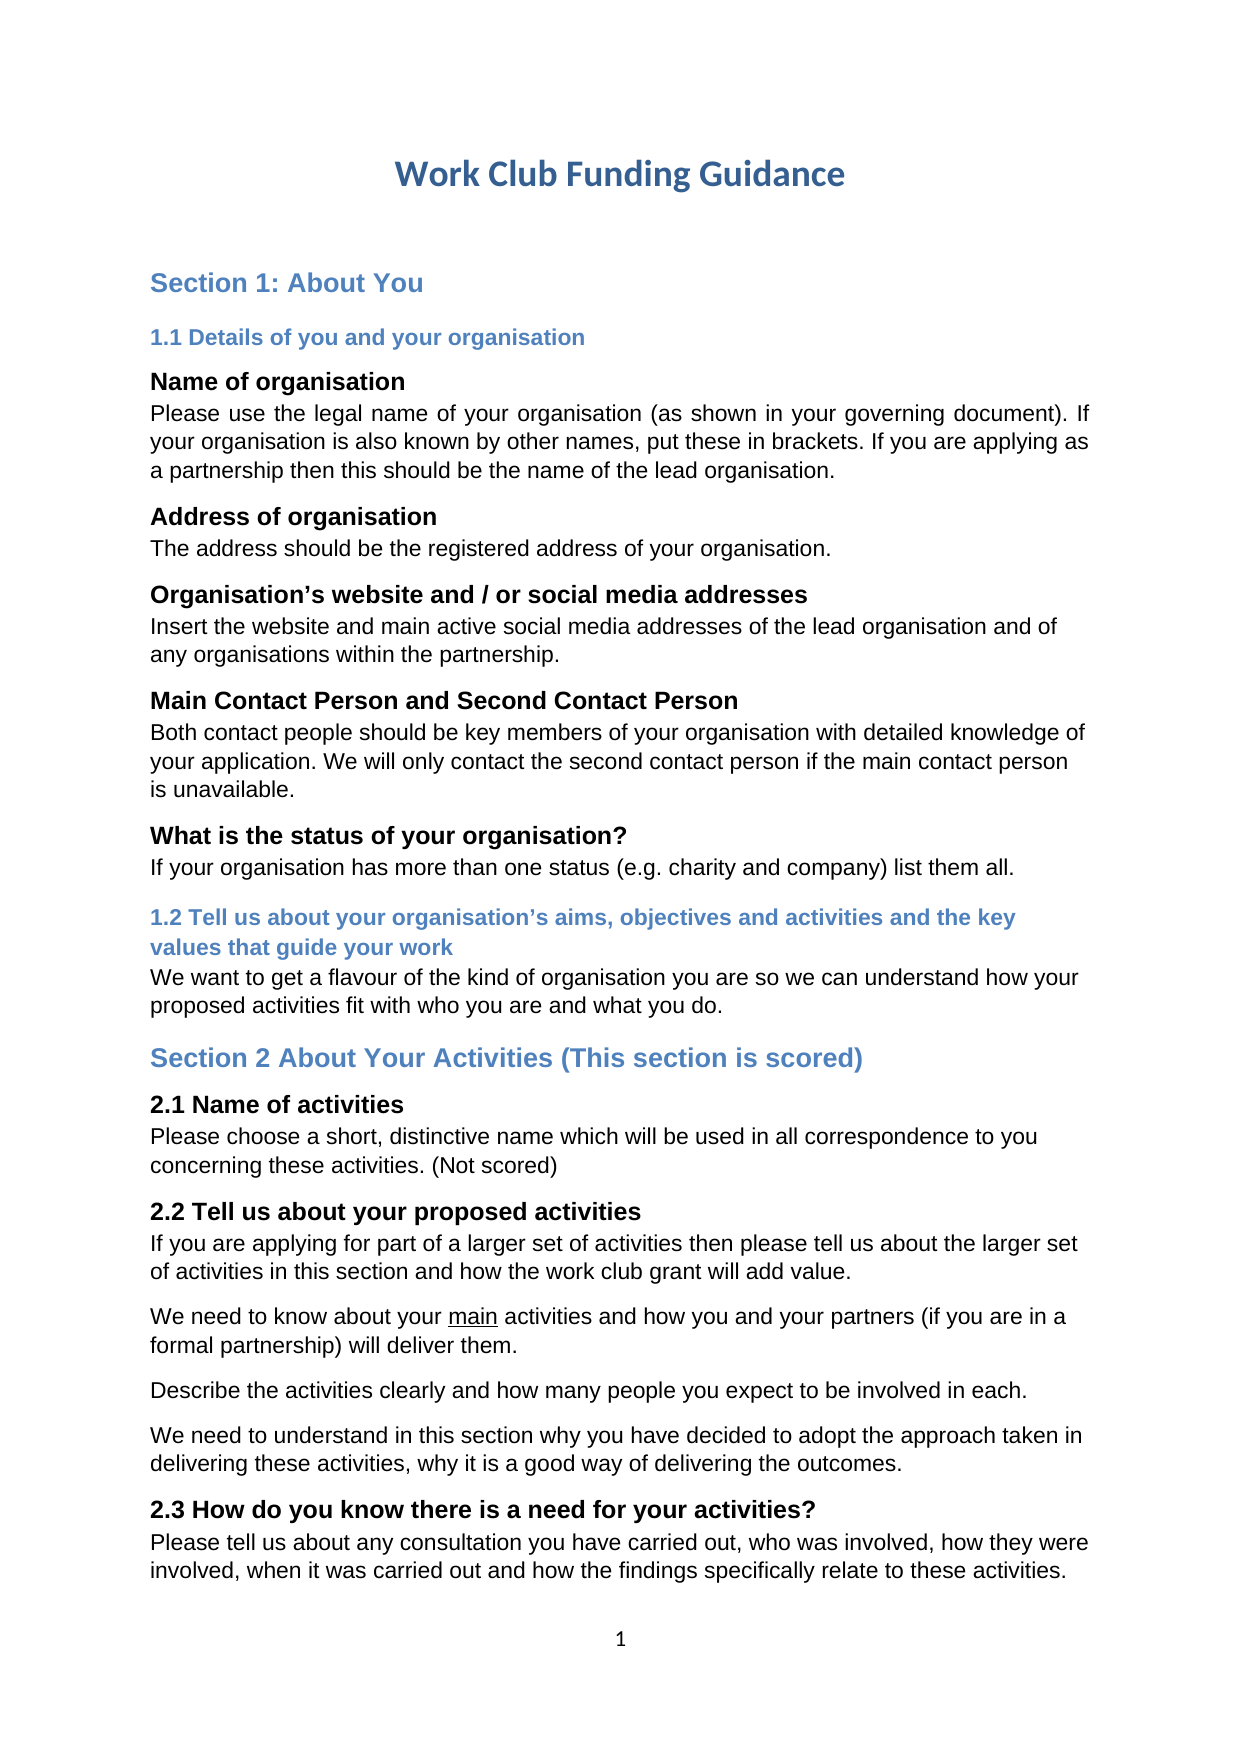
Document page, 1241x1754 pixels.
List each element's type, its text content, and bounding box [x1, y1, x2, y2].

text If you are applying for part of a larger set of activities then please tell us about the larger set of activities in this section and how the work club grant will add value. [150, 1230, 1090, 1284]
text We need to understand in this section why you have decided to adopt the approach taken in delivering these activities, why it is a good way of delivering the outcomes. [150, 1422, 1090, 1477]
subtitle 1.2 Tell us about your organisation’s aims, objectives and activities and the key values that guide your work [150, 904, 1090, 960]
subtitle What is the status of your organisation? [150, 821, 1090, 850]
subtitle Address of organisation [150, 502, 1090, 530]
subtitle 1.1 Details of you and your organisation [150, 324, 1090, 350]
text The address should be the registered address of your organisation. [150, 535, 1090, 561]
subtitle Name of organisation [150, 367, 1090, 395]
text We want to get a flavour of the kind of organisation you are so we can understand how your proposed activities fit with who you are and what you do. [150, 964, 1090, 1019]
text We need to know about your main activities and how you and your partners (if you are in a formal partnership) will deliver them. [150, 1303, 1090, 1358]
text Work Club Funding Guidance [150, 150, 1090, 196]
text If your organisation has more than one status (e.g. charity and company) list them all. [150, 854, 1090, 881]
subtitle 2.1 Name of activities [150, 1090, 1090, 1119]
text Both contact people should be key members of your organisation with detailed knowledge of your application. We will only contact the second contact person if the main contact person is unavailable. [150, 719, 1090, 803]
text Insert the website and main active social media addresses of the lead organisation and of any organisations within the partnership. [150, 613, 1090, 668]
subtitle Section 1: About You [150, 267, 1090, 298]
subtitle 2.3 How do you know there is a need for your activities? [150, 1496, 1090, 1524]
subtitle 2.2 Tell us about your proposed activities [150, 1197, 1090, 1226]
text Please tell us about any consultation you have carried out, who was involved, how they were involved, when it was carried out and how the findings specifically relate to these activities. [150, 1528, 1090, 1583]
subtitle Main Contact Person and Second Contact Person [150, 686, 1090, 715]
subtitle Section 2 About Your Activities (This section is scored) [150, 1042, 1090, 1073]
subtitle Organisation’s website and / or social media addresses [150, 580, 1090, 608]
text Please use the legal name of your organisation (as shown in your governing document). If your organisation is also known by other names, put these in brackets. If you are applying as a partnership then this should be the name of the lead organisation. [150, 400, 1090, 483]
text Please choose a short, distinctive name which will be used in all correspondence to you concerning these activities. (Not scored) [150, 1123, 1090, 1178]
text Describe the activities clearly and how many people you expect to be involved in each. [150, 1377, 1090, 1403]
